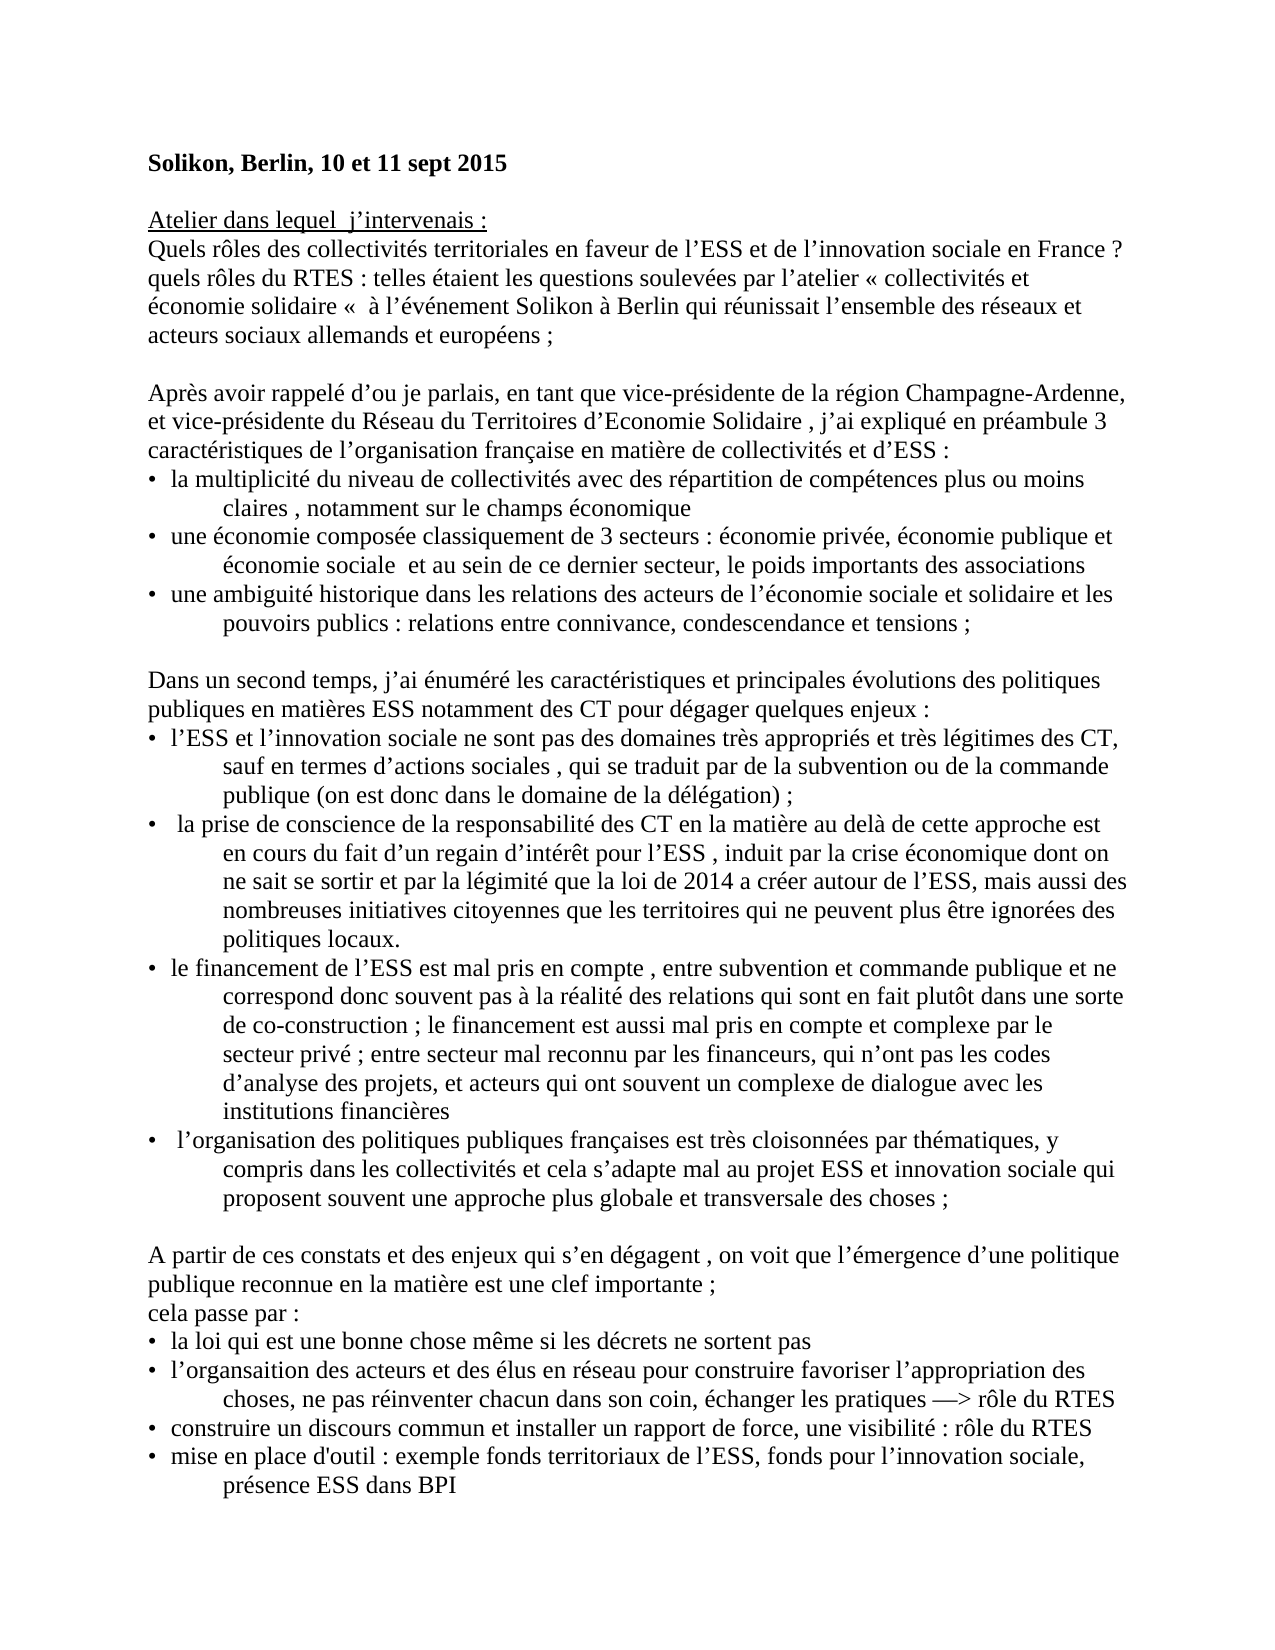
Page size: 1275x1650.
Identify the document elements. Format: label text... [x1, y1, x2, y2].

list la loi qui est une bonne chose même si les décrets ne sortent pas [148, 1326, 1127, 1355]
list la multiplicité du niveau de collectivités avec des répartition de compétences plus ou moins claires , notamment sur le champs économique [148, 464, 1127, 521]
text Atelier dans lequel j’intervenais : [148, 205, 1127, 234]
text Dans un second temps, j’ai énuméré les caractéristiques et principales évolutions des politiques publiques en matières ESS notamment des CT pour dégager quelques enjeux : [148, 665, 1127, 723]
text cela passe par : [148, 1298, 1127, 1326]
text A partir de ces constats et des enjeux qui s’en dégagent , on voit que l’émergence d’une politique publique reconnue en la matière est une clef importante ; [148, 1240, 1127, 1298]
list l’organisation des politiques publiques françaises est très cloisonnées par thématiques, y compris dans les collectivités et cela s’adapte mal au projet ESS et innovation sociale qui proposent souvent une approche plus globale et transversale des choses ; [148, 1125, 1127, 1211]
list une ambiguité historique dans les relations des acteurs de l’économie sociale et solidaire et les pouvoirs publics : relations entre connivance, condescendance et tensions ; [148, 579, 1127, 636]
list la prise de conscience de la responsabilité des CT en la matière au delà de cette approche est en cours du fait d’un regain d’intérêt pour l’ESS , induit par la crise économique dont on ne sait se sortir et par la légimité que la loi de 2014 a créer autour de l’ESS, mais aussi des nombreuses initiatives citoyennes que les territoires qui ne peuvent plus être ignorées des politiques locaux. [148, 809, 1127, 953]
list construire un discours commun et installer un rapport de force, une visibilité : rôle du RTES [148, 1413, 1127, 1441]
list l’organsaition des acteurs et des élus en réseau pour construire favoriser l’appropriation des choses, ne pas réinventer chacun dans son coin, échanger les pratiques —> rôle du RTES [148, 1355, 1127, 1413]
list une économie composée classiquement de 3 secteurs : économie privée, économie publique et économie sociale et au sein de ce dernier secteur, le poids importants des associations [148, 521, 1127, 579]
text Quels rôles des collectivités territoriales en faveur de l’ESS et de l’innovation sociale en France ? quels rôles du RTES : telles étaient les questions soulevées par l’atelier « collectivités et économie solidaire « à l’événement Solikon à Berlin qui réunissait l’ensemble des réseaux et acteurs sociaux allemands et européens ; [148, 234, 1127, 349]
text Après avoir rappelé d’ou je parlais, en tant que vice-présidente de la région Champagne-Ardenne, et vice-présidente du Réseau du Territoires d’Economie Solidaire , j’ai expliqué en préambule 3 caractéristiques de l’organisation française en matière de collectivités et d’ESS : [148, 378, 1127, 464]
list mise en place d'outil : exemple fonds territoriaux de l’ESS, fonds pour l’innovation sociale, présence ESS dans BPI [148, 1441, 1127, 1499]
text Solikon, Berlin, 10 et 11 sept 2015 [148, 148, 1127, 176]
list le financement de l’ESS est mal pris en compte , entre subvention et commande publique et ne correspond donc souvent pas à la réalité des relations qui sont en fait plutôt dans une sorte de co-construction ; le financement est aussi mal pris en compte et complexe par le secteur privé ; entre secteur mal reconnu par les financeurs, qui n’ont pas les codes d’analyse des projets, et acteurs qui ont souvent un complexe de dialogue avec les institutions financières [148, 953, 1127, 1125]
list l’ESS et l’innovation sociale ne sont pas des domaines très appropriés et très légitimes des CT, sauf en termes d’actions sociales , qui se traduit par de la subvention ou de la commande publique (on est donc dans le domaine de la délégation) ; [148, 723, 1127, 809]
